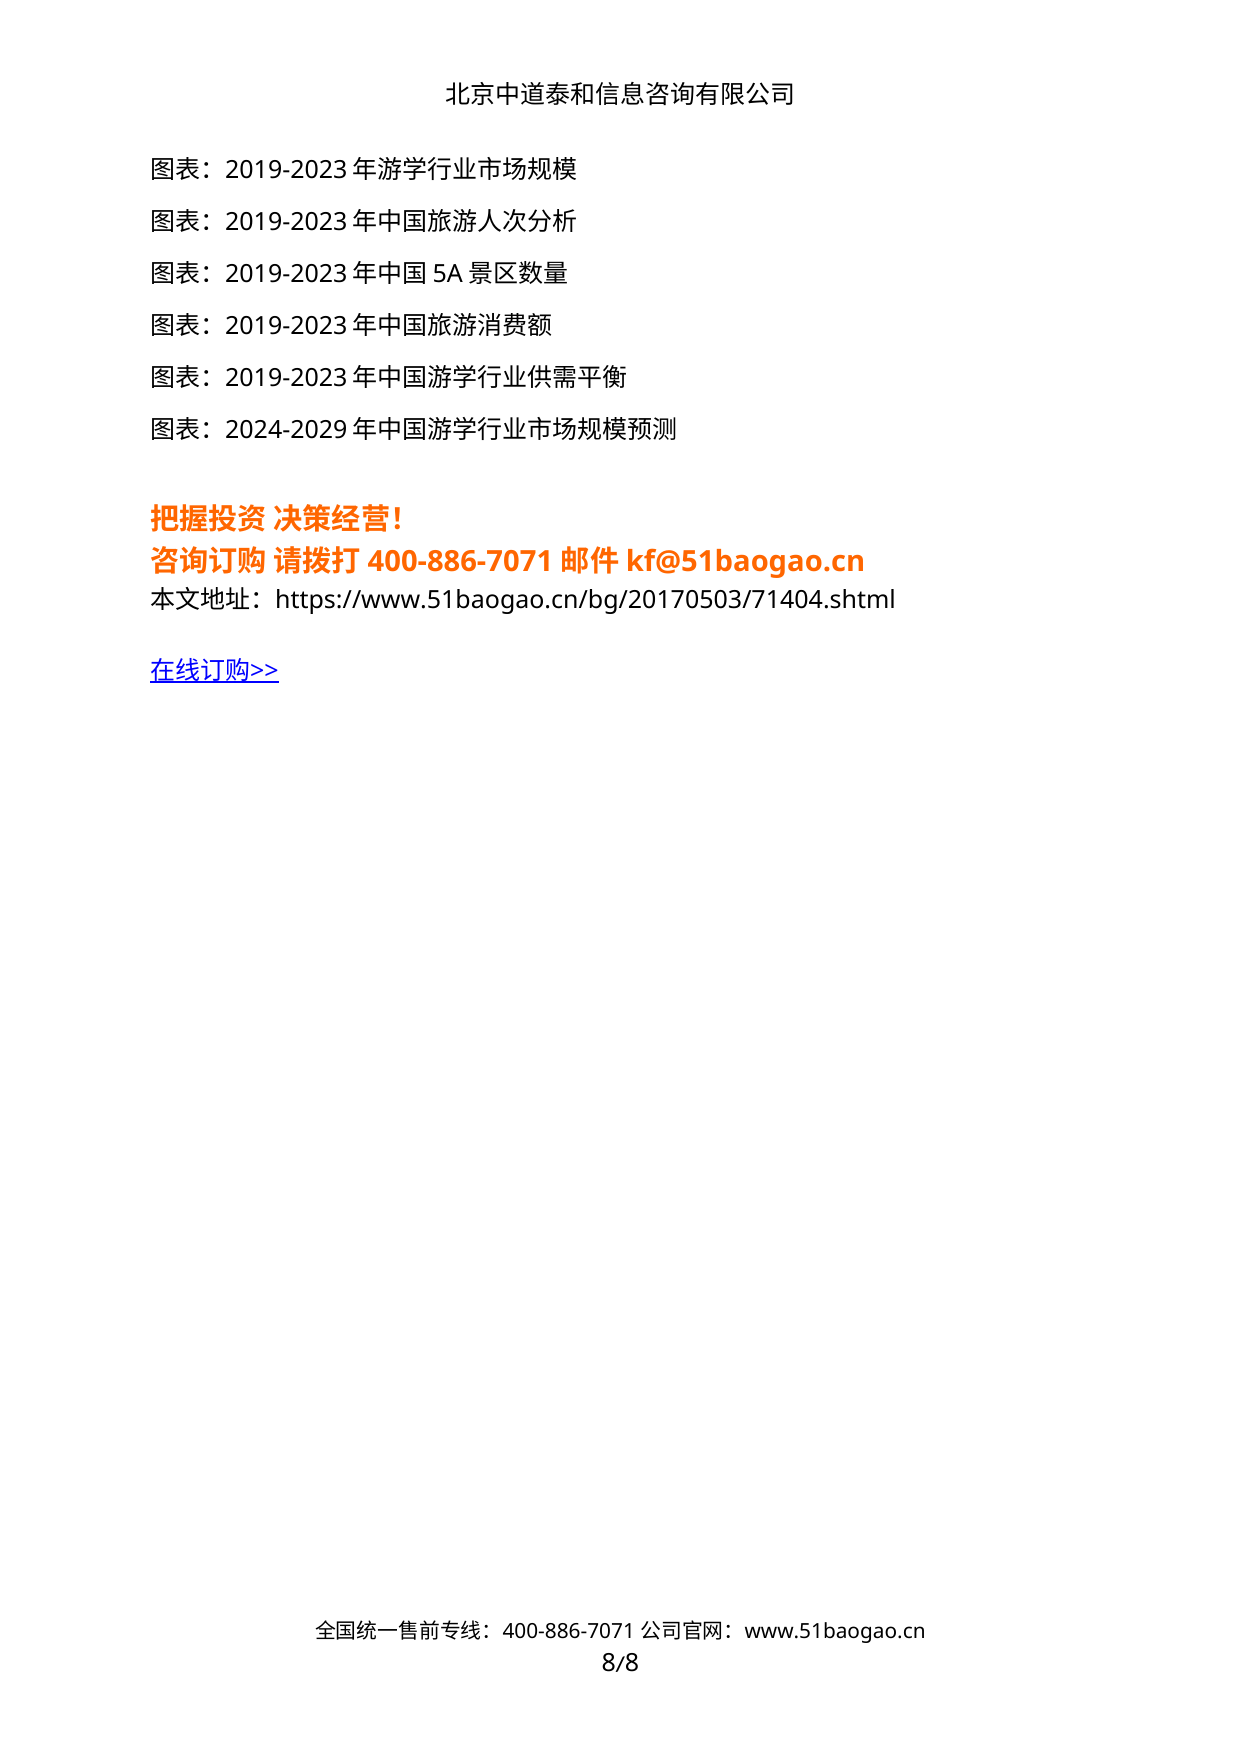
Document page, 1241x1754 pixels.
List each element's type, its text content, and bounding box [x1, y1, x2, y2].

text 图表：2019-2023年中国旅游消费额 [150, 306, 1090, 342]
text 图表：2019-2023年中国游学行业供需平衡 [150, 357, 1090, 394]
text 把握投资 决策经营！咨询订购 请拨打 400-886-7071 邮件 kf@51baogao.cn本文地址：https://www.51baogao.cn/bg/20170503/71404.shtml [150, 461, 1090, 616]
text 图表：2019-2023年中国旅游人次分析 [150, 202, 1090, 238]
text 图表：2024-2029年中国游学行业市场规模预测 [150, 409, 1090, 446]
text 图表：2019-2023年中国5A景区数量 [150, 254, 1090, 290]
text 在线订购>> [150, 616, 1090, 687]
text 图表：2019-2023年游学行业市场规模 [150, 150, 1090, 186]
